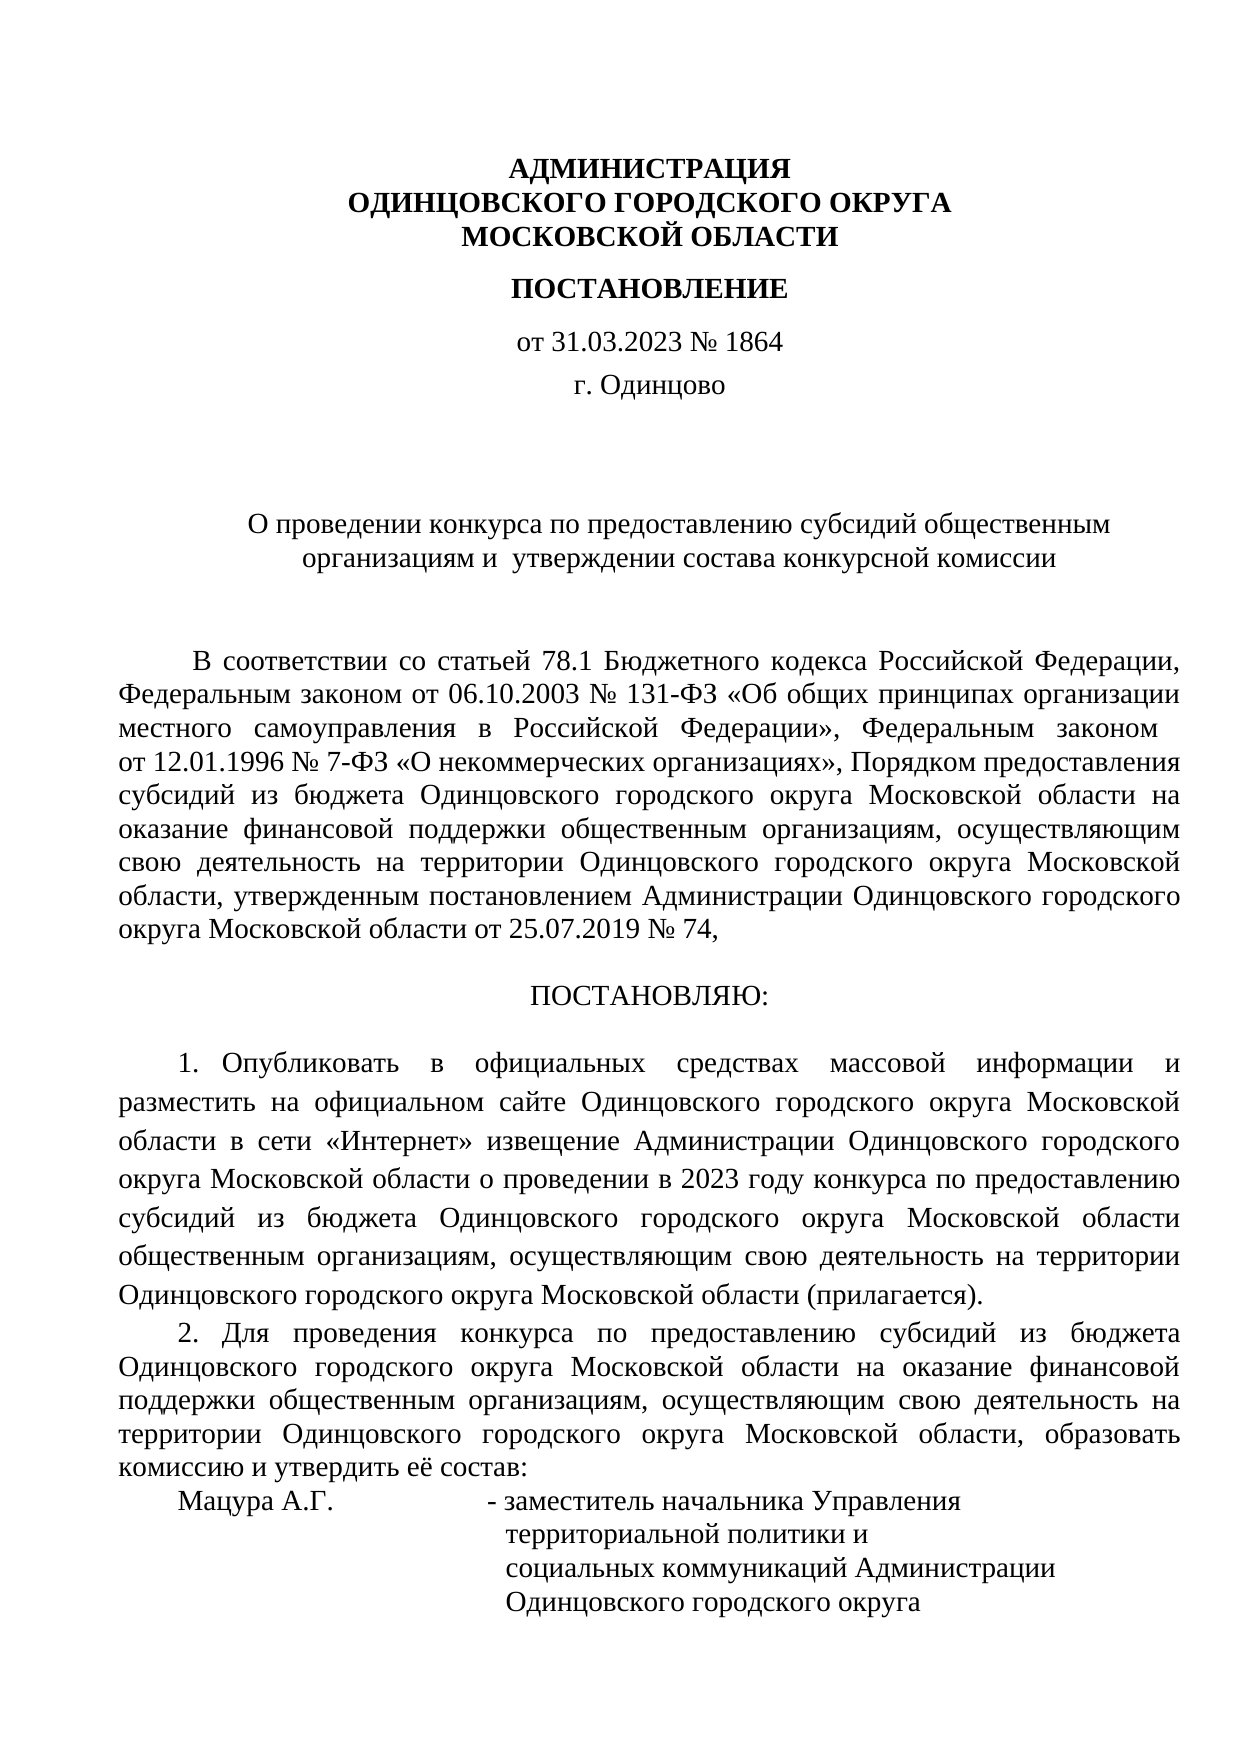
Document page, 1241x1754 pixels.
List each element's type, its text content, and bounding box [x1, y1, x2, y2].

text от 31.03.2023 № 1864 [118, 324, 1181, 358]
list Опубликовать в официальных средствах массовой информации и разместить на официальном сайте Одинцовского городского округа Московской области в сети «Интернет» извещение Администрации Одинцовского городского округа Московской области о проведении в 2023 году конкурса по предоставлению субсидий из бюджета Одинцовского городского округа Московской области общественным организациям, осуществляющим свою деятельность на территории Одинцовского городского округа Московской области (прилагается). [118, 1046, 1181, 1310]
text МОСКОВСКОЙ ОБЛАСТИ [118, 219, 1181, 252]
text ОДИНЦОВСКОГО ГОРОДСКОГО ОКРУГА [118, 185, 1181, 219]
list социальных коммуникаций Администрации [177, 1550, 1181, 1584]
text ПОСТАНОВЛЕНИЕ [118, 271, 1181, 305]
text В соответствии со статьей 78.1 Бюджетного кодекса Российской Федерации, Федеральным законом от 06.10.2003 № 131-ФЗ «Об общих принципах организации местного самоуправления в Российской Федерации», Федеральным законом от 12.01.1996 № 7-ФЗ «О некоммерческих организациях», Порядком предоставления субсидий из бюджета Одинцовского городского округа Московской области на оказание финансовой поддержки общественным организациям, осуществляющим свою деятельность на территории Одинцовского городского округа Московской области, утвержденным постановлением Администрации Одинцовского городского округа Московской области от 25.07.2019 № 74, [118, 643, 1181, 945]
list Одинцовского городского округа [177, 1584, 1181, 1617]
list Для проведения конкурса по предоставлению субсидий из бюджета Одинцовского городского округа Московской области на оказание финансовой поддержки общественным организациям, осуществляющим свою деятельность на территории Одинцовского городского округа Московской области, образовать комиссию и утвердить её состав: [118, 1315, 1181, 1483]
text ПОСТАНОВЛЯЮ: [118, 978, 1181, 1012]
list территориальной политики и [177, 1517, 1181, 1550]
text г. Одинцово [118, 367, 1181, 401]
text АДМИНИСТРАЦИЯ [118, 152, 1181, 185]
list Мацура А.Г. - заместитель начальника Управления [177, 1483, 1181, 1517]
